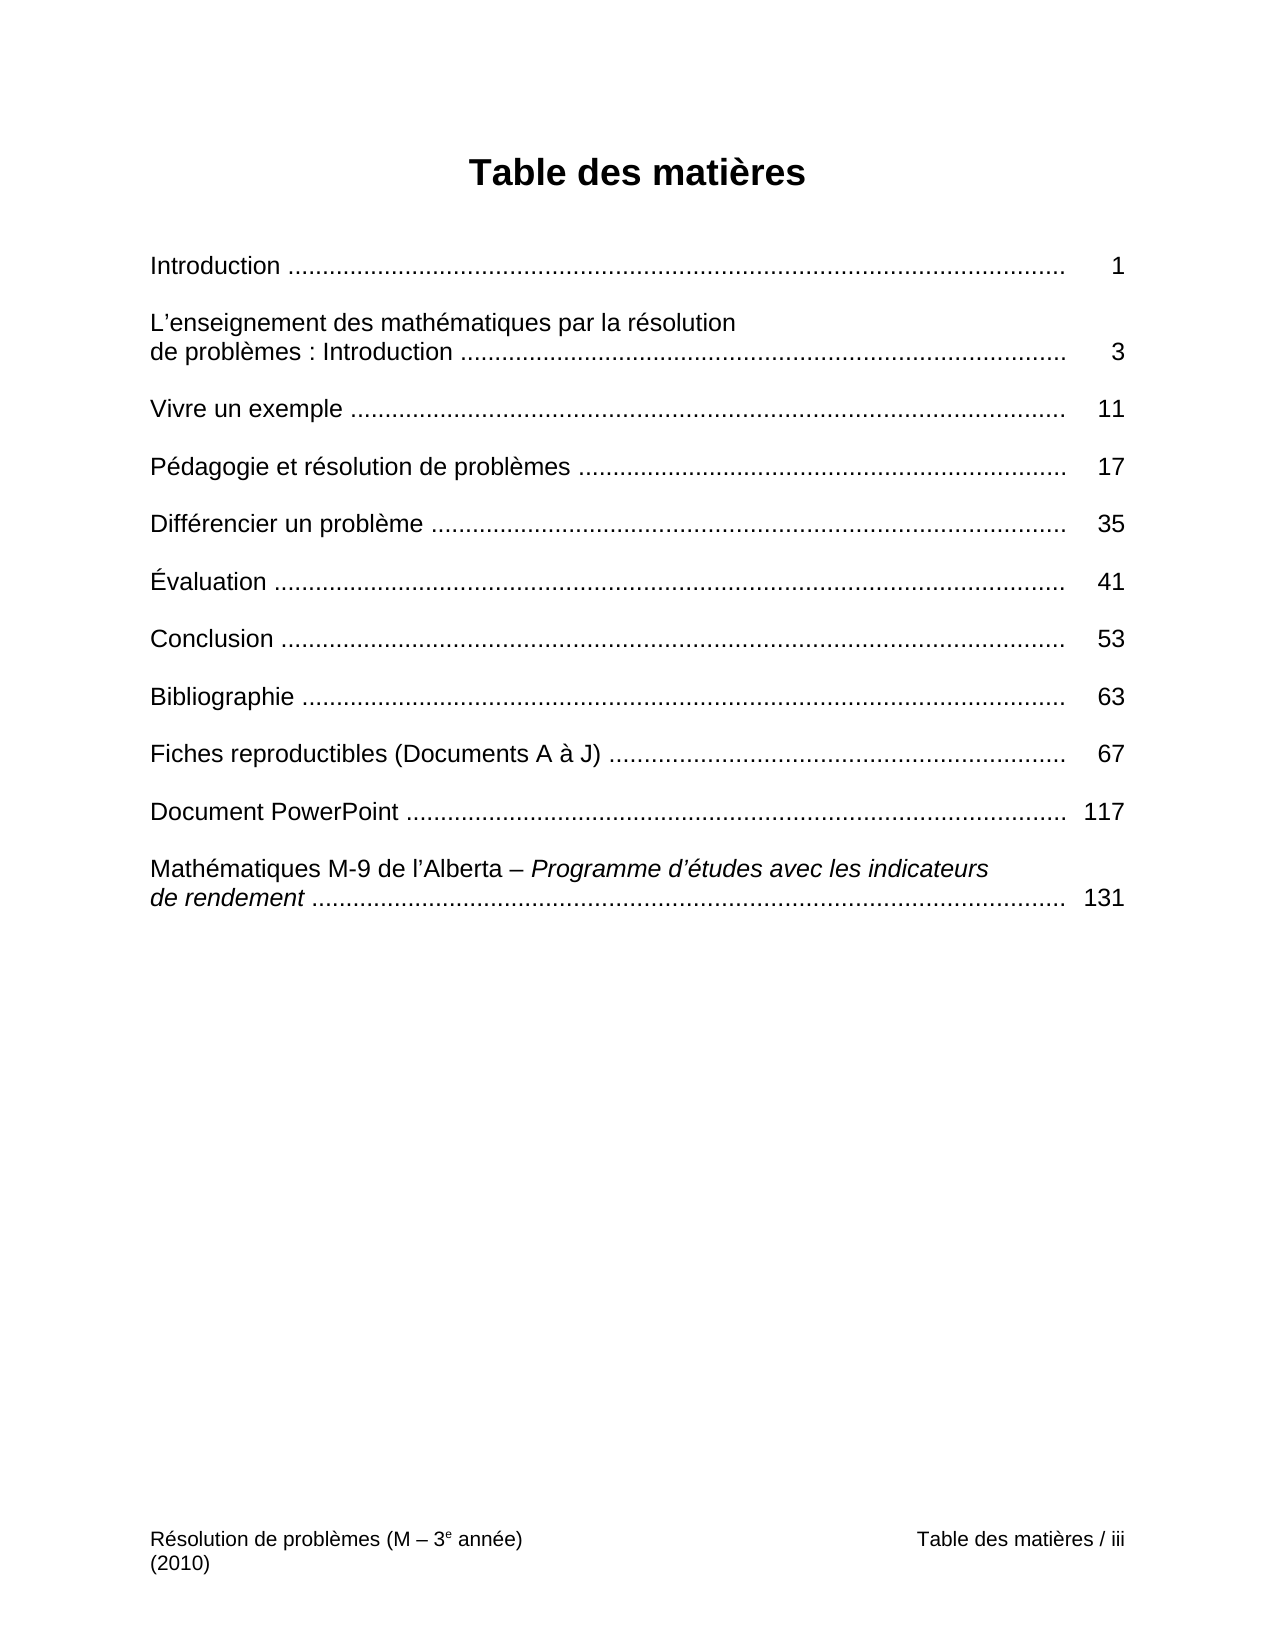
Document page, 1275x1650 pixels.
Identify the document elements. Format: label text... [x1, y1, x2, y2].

text Évaluation 41 [150, 567, 1125, 596]
text Bibliographie 63 [150, 682, 1125, 711]
text Fiches reproductibles (Documents A à J) 67 [150, 739, 1125, 768]
text Table des matières [150, 150, 1125, 193]
text Conclusion 53 [150, 624, 1125, 653]
text Différencier un problème 35 [150, 509, 1125, 538]
text Vivre un exemple 11 [150, 394, 1125, 423]
text Introduction 1 [150, 251, 1125, 279]
text Mathématiques M-9 de l’Alberta – Programme d’études avec les indicateurs de rendement 131 [150, 854, 1125, 912]
text Pédagogie et résolution de problèmes 17 [150, 452, 1125, 481]
text L’enseignement des mathématiques par la résolution de problèmes : Introduction 3 [150, 308, 1125, 366]
text Document PowerPoint 117 [150, 797, 1125, 826]
